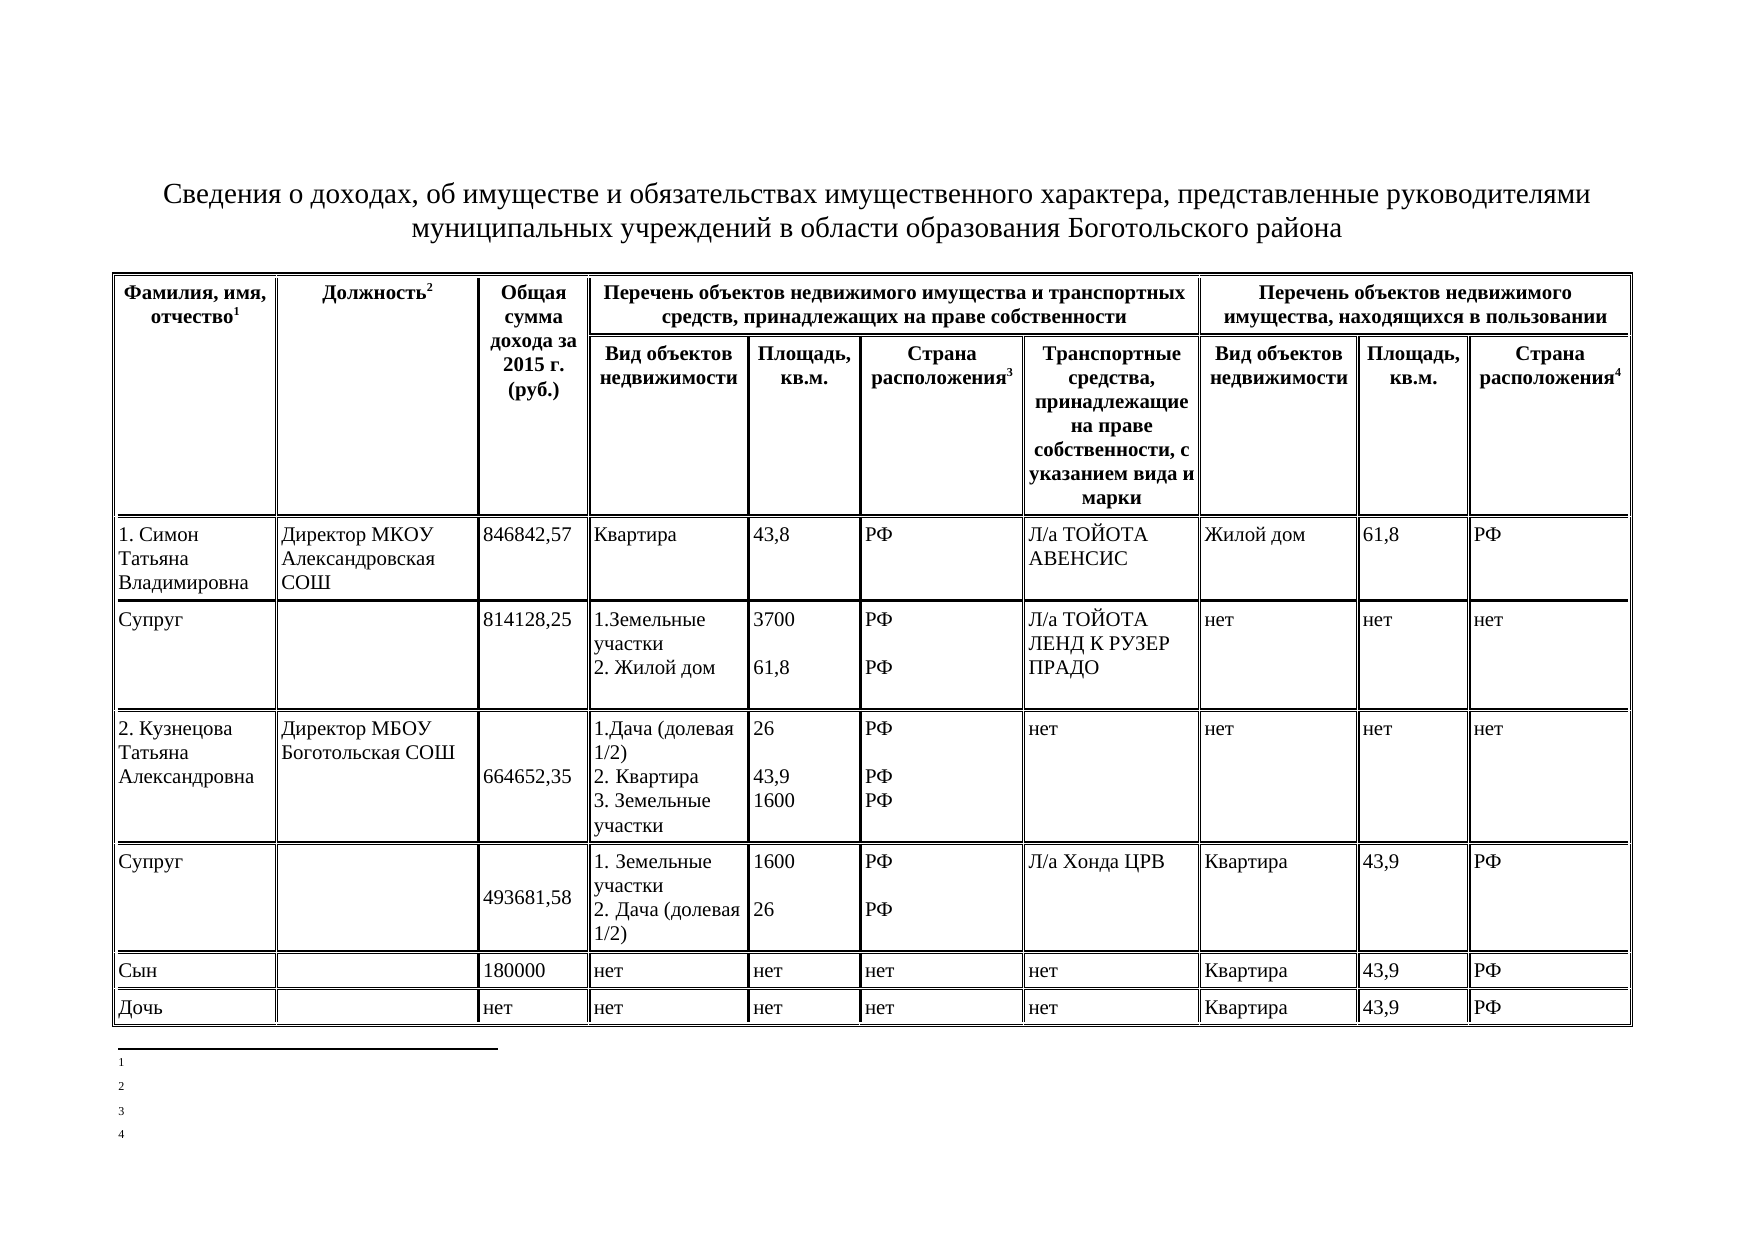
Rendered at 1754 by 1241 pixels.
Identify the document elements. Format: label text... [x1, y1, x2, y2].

table_cell [276, 990, 478, 1023]
table_header Должность [276, 276, 478, 514]
table_cell РФ РФ [862, 845, 1022, 950]
table_header Перечень объектов недвижимого имущества, находящихся в пользовании [1200, 276, 1630, 333]
table_header Общая сумма дохода за 2015 г. (руб.) [478, 274, 589, 514]
table_cell 1.Дача (долевая 1/2) 2. Квартира 3. Земельные участки [591, 712, 747, 841]
table_cell 61,8 [1360, 518, 1467, 599]
table_cell РФ РФ РФ [862, 712, 1022, 841]
table_cell нет [591, 954, 747, 987]
table_cell 1600 26 [750, 845, 859, 950]
table_cell Директор МБОУ Боготольская СОШ [278, 712, 477, 841]
table_cell нет [748, 990, 860, 1023]
table_cell 180000 [480, 954, 587, 987]
table_cell нет [862, 954, 1022, 987]
table_cell РФ [1469, 987, 1631, 1023]
table_header Фамилия, имя, отчество [115, 276, 276, 514]
table_cell Квартира [1201, 954, 1356, 987]
table_cell Дочь [114, 987, 276, 1023]
table_cell нет [860, 990, 1024, 1023]
table_cell 43,9 [1360, 845, 1467, 950]
table_cell нет [1025, 954, 1198, 987]
table_cell Л/а ТОЙОТА ЛЕНД К РУЗЕР ПРАДО [1025, 602, 1198, 708]
table_cell 43,9 [1358, 987, 1469, 1023]
table_cell Площадь, кв.м. [1360, 337, 1467, 514]
table_cell [278, 845, 477, 950]
table_cell Супруг [115, 599, 275, 708]
table_cell Квартира [1201, 845, 1356, 950]
table_cell РФ [1471, 950, 1630, 987]
text Сведения о доходах, об имуществе и обязательствах имущественного характера, представленные руководителями муниципальных учреждений в области образования Боготольского района [118, 176, 1636, 243]
table_cell Квартира [591, 518, 747, 599]
table_cell 43,9 [1360, 954, 1467, 987]
table_cell нет [1024, 990, 1199, 1023]
table_cell Л/а ТОЙОТА АВЕНСИС [1025, 518, 1198, 599]
table_cell нет [589, 990, 748, 1023]
table_cell РФ [1471, 841, 1630, 950]
table_cell 1. Земельные участки 2. Дача (долевая 1/2) [591, 845, 747, 950]
table_cell нет [1025, 712, 1198, 841]
table_cell 1. Симон Татьяна Владимировна [115, 514, 275, 599]
table_cell нет [1471, 708, 1630, 841]
table_cell нет [1471, 599, 1630, 708]
table_cell РФ [862, 518, 1022, 599]
table_cell Жилой дом [1201, 518, 1356, 599]
table_cell нет [1360, 712, 1467, 841]
table_cell РФ [1471, 514, 1630, 599]
table_cell Супруг [115, 841, 275, 950]
table_cell [278, 602, 477, 708]
table_cell Страна расположения [1471, 333, 1630, 514]
table_cell 814128,25 [480, 602, 587, 708]
table_cell Вид объектов недвижимости [1201, 337, 1356, 514]
table_cell 3700 61,8 [750, 602, 859, 708]
table_cell Квартира [1200, 987, 1358, 1023]
table_cell нет [478, 987, 589, 1023]
table_header Перечень объектов недвижимого имущества и транспортных средств, принадлежащих на праве собственности [589, 276, 1199, 333]
table_cell 493681,58 [480, 845, 587, 950]
table_cell РФ РФ [862, 602, 1022, 708]
table_cell нет [1201, 712, 1356, 841]
table_cell нет [750, 954, 859, 987]
table_cell 43,8 [750, 518, 859, 599]
table_cell 26 43,9 1600 [750, 712, 859, 841]
table_cell 1.Земельные участки 2. Жилой дом [591, 602, 747, 708]
table_cell Транспортные средства, принадлежащие на праве собственности, с указанием вида и марки [1025, 337, 1198, 514]
table_cell Площадь, кв.м. [750, 337, 859, 514]
table_cell нет [1360, 602, 1467, 708]
table_cell Вид объектов недвижимости [591, 337, 747, 514]
table_cell [278, 954, 477, 987]
table_cell Директор МКОУ Александровская СОШ [278, 518, 477, 599]
table_cell 2. Кузнецова Татьяна Александровна [115, 708, 275, 841]
table_cell 664652,35 [480, 712, 587, 841]
table_cell Л/а Хонда ЦРВ [1025, 845, 1198, 950]
table_cell Страна расположения [862, 337, 1022, 514]
table_cell 846842,57 [480, 518, 587, 599]
table_cell нет [1201, 602, 1356, 708]
table_cell Сын [115, 950, 275, 987]
